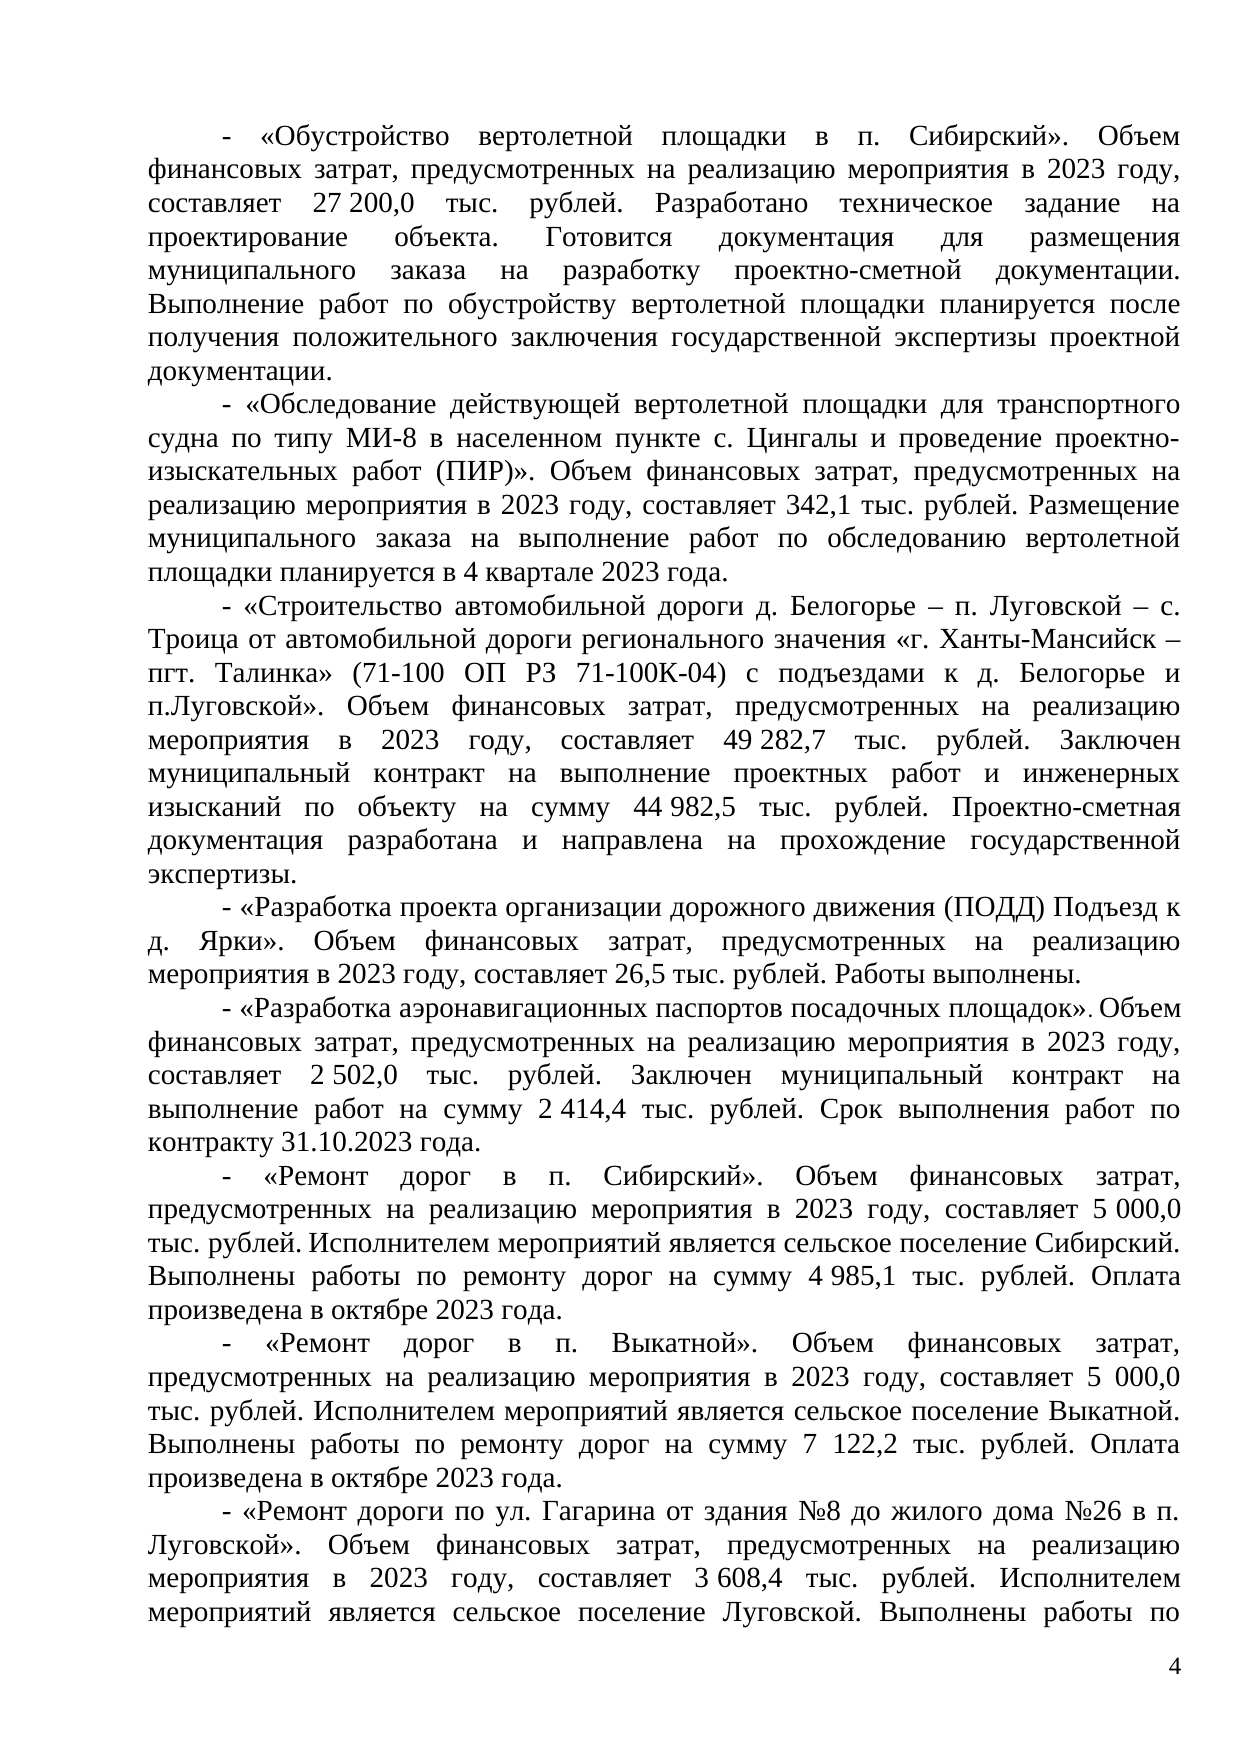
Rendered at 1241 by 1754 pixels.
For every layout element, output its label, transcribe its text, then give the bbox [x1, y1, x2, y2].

text - «Разработка аэронавигационных паспортов посадочных площадок». Объем финансовых затрат, предусмотренных на реализацию мероприятия в 2023 году, составляет 2 502,0 тыс. рублей. Заключен муниципальный контракт на выполнение работ на сумму 2 414,4 тыс. рублей. Срок выполнения работ по контракту 31.10.2023 года. [148, 990, 1181, 1158]
text - «Ремонт дорог в п. Сибирский». Объем финансовых затрат, предусмотренных на реализацию мероприятия в 2023 году, составляет 5 000,0 тыс. рублей. Исполнителем мероприятий является сельское поселение Сибирский. Выполнены работы по ремонту дорог на сумму 4 985,1 тыс. рублей. Оплата произведена в октябре 2023 года. [148, 1158, 1181, 1326]
text - «Обследование действующей вертолетной площадки для транспортного судна по типу МИ-8 в населенном пункте с. Цингалы и проведение проектно-изыскательных работ (ПИР)». Объем финансовых затрат, предусмотренных на реализацию мероприятия в 2023 году, составляет 342,1 тыс. рублей. Размещение муниципального заказа на выполнение работ по обследованию вертолетной площадки планируется в 4 квартале 2023 года. [148, 386, 1181, 588]
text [148, 1493, 1181, 1627]
text - «Ремонт дорог в п. Выкатной». Объем финансовых затрат, предусмотренных на реализацию мероприятия в 2023 году, составляет 5 000,0 тыс. рублей. Исполнителем мероприятий является сельское поселение Выкатной. Выполнены работы по ремонту дорог на сумму 7 122,2 тыс. рублей. Оплата произведена в октябре 2023 года. [148, 1326, 1181, 1493]
text - «Строительство автомобильной дороги д. Белогорье – п. Луговской – с. Троица от автомобильной дороги регионального значения «г. Ханты-Мансийск – пгт. Талинка» (71-100 ОП РЗ 71-100К-04) с подъездами к д. Белогорье и п.Луговской». Объем финансовых затрат, предусмотренных на реализацию мероприятия в 2023 году, составляет 49 282,7 тыс. рублей. Заключен муниципальный контракт на выполнение проектных работ и инженерных изысканий по объекту на сумму 44 982,5 тыс. рублей. Проектно-сметная документация разработана и направлена на прохождение государственной экспертизы. [148, 588, 1181, 889]
text - «Обустройство вертолетной площадки в п. Сибирский». Объем финансовых затрат, предусмотренных на реализацию мероприятия в 2023 году, составляет 27 200,0 тыс. рублей. Разработано техническое задание на проектирование объекта. Готовится документация для размещения муниципального заказа на разработку проектно-сметной документации. Выполнение работ по обустройству вертолетной площадки планируется после получения положительного заключения государственной экспертизы проектной документации. [148, 118, 1181, 386]
text - «Разработка проекта организации дорожного движения (ПОДД) Подъезд к д. Ярки». Объем финансовых затрат, предусмотренных на реализацию мероприятия в 2023 году, составляет 26,5 тыс. рублей. Работы выполнены. [148, 889, 1181, 990]
